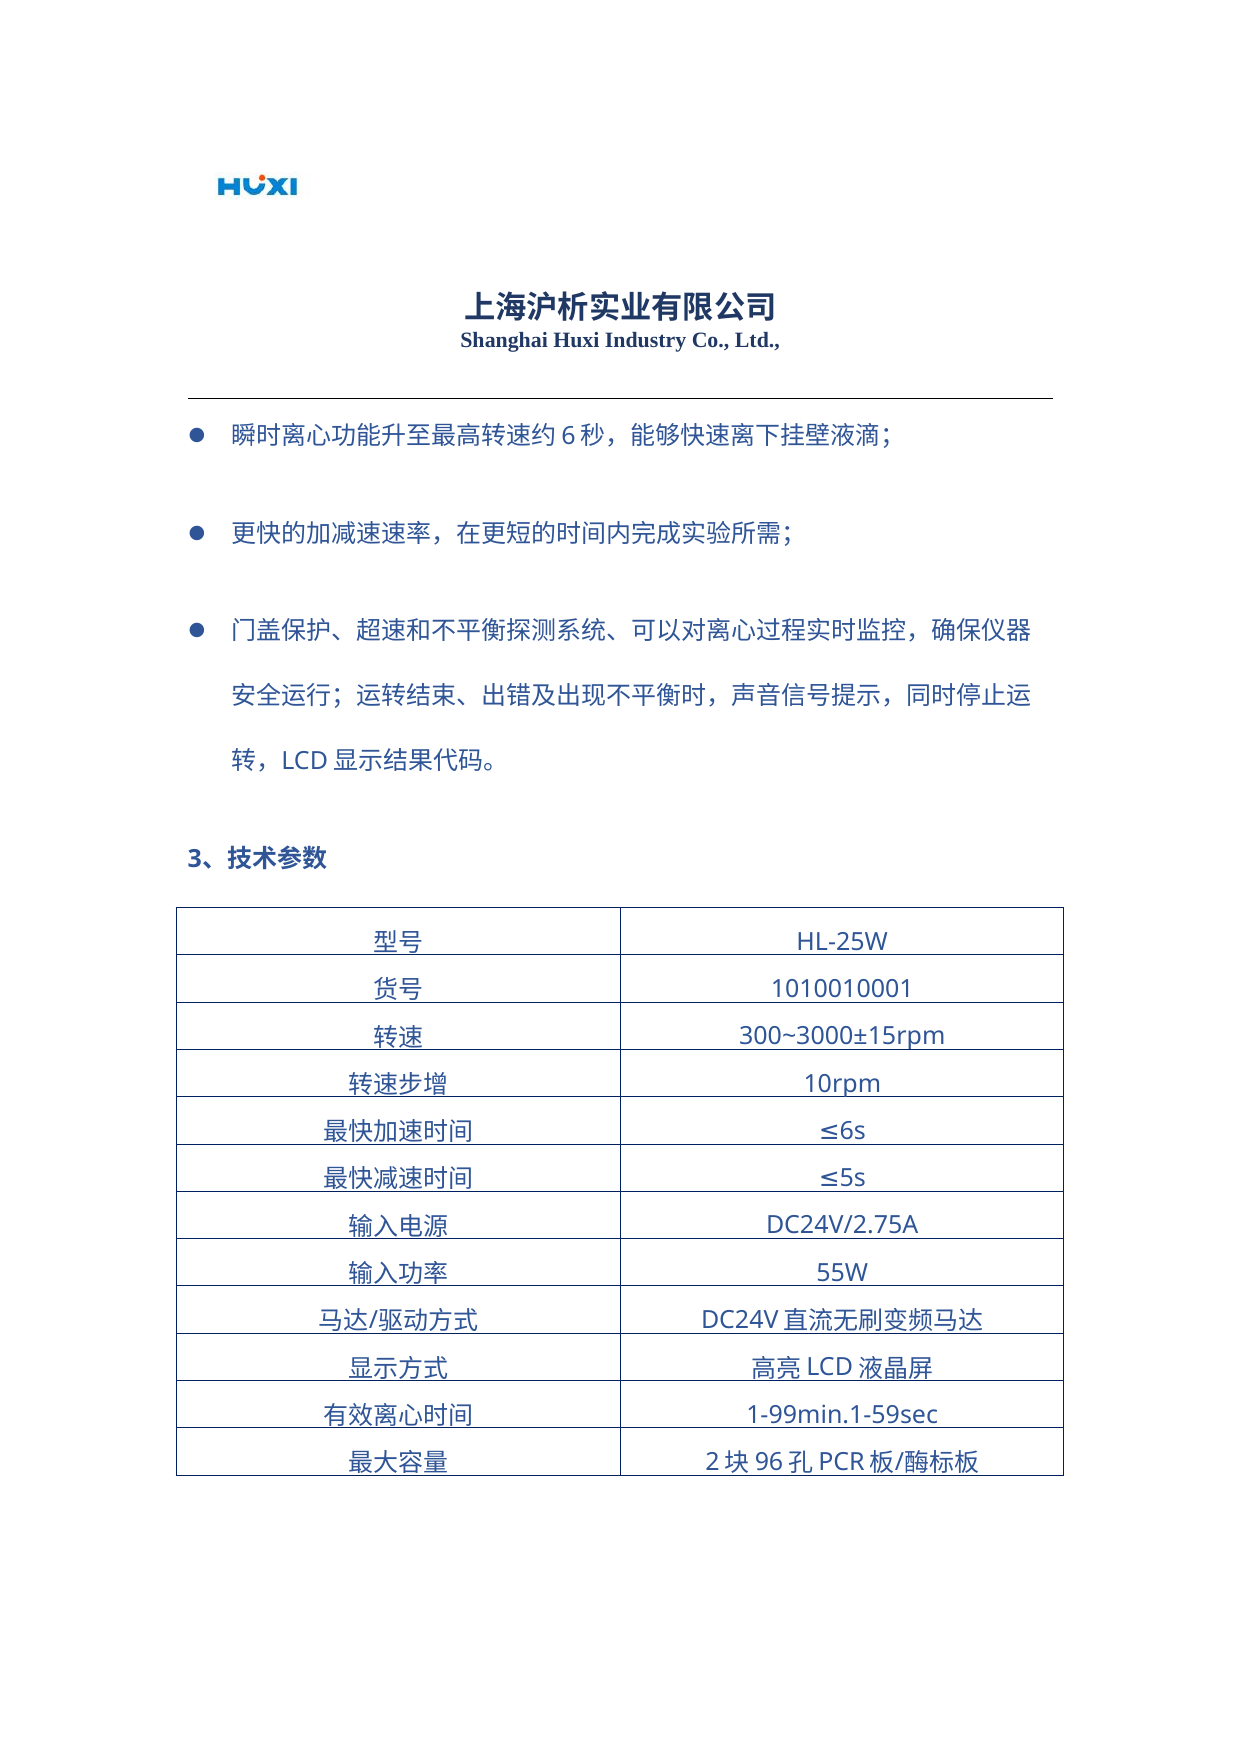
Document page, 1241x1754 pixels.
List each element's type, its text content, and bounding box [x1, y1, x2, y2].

picture [187, 117, 323, 253]
table_cell 转速步增 [177, 1050, 620, 1096]
table_cell 转速 [177, 1003, 620, 1049]
table_cell 最快加速时间 [177, 1097, 620, 1143]
table_cell 输入电源 [177, 1192, 620, 1238]
table_cell 55W [621, 1239, 1063, 1285]
list 3、技术参数 [187, 824, 1053, 889]
table_cell DC24V/2.75A [621, 1192, 1063, 1238]
table_cell 300~3000±15rpm [621, 1003, 1063, 1049]
table_cell ≤5s [621, 1145, 1063, 1191]
table_cell 高亮LCD液晶屏 [621, 1334, 1063, 1380]
table_cell DC24V直流无刷变频马达 [621, 1286, 1063, 1333]
table_cell 输入功率 [177, 1239, 620, 1285]
list 瞬时离心功能升至最高转速约6秒，能够快速离下挂壁液滴； [187, 401, 1053, 466]
table_cell 货号 [177, 955, 620, 1002]
table_cell 最快减速时间 [177, 1145, 620, 1191]
table_cell 显示方式 [177, 1334, 620, 1380]
list 门盖保护、超速和不平衡探测系统、可以对离心过程实时监控，确保仪器安全运行；运转结束、出错及出现不平衡时，声音信号提示，同时停止运转，LCD显示结果代码。 [187, 596, 1053, 791]
table_header HL-25W [621, 908, 1063, 954]
list 更快的加减速速率，在更短的时间内完成实验所需； [187, 499, 1053, 564]
table_cell 2块96孔PCR板/酶标板 [621, 1428, 1063, 1474]
table_cell 1-99min.1-59sec [621, 1381, 1063, 1427]
table_cell 有效离心时间 [177, 1381, 620, 1427]
table_cell 最大容量 [177, 1428, 620, 1474]
table_cell 1010010001 [621, 955, 1063, 1002]
table_cell 10rpm [621, 1050, 844, 1096]
table_header 型号 [177, 908, 620, 954]
table_cell 马达/驱动方式 [177, 1286, 620, 1333]
table_cell 10rpm [846, 1050, 1063, 1096]
